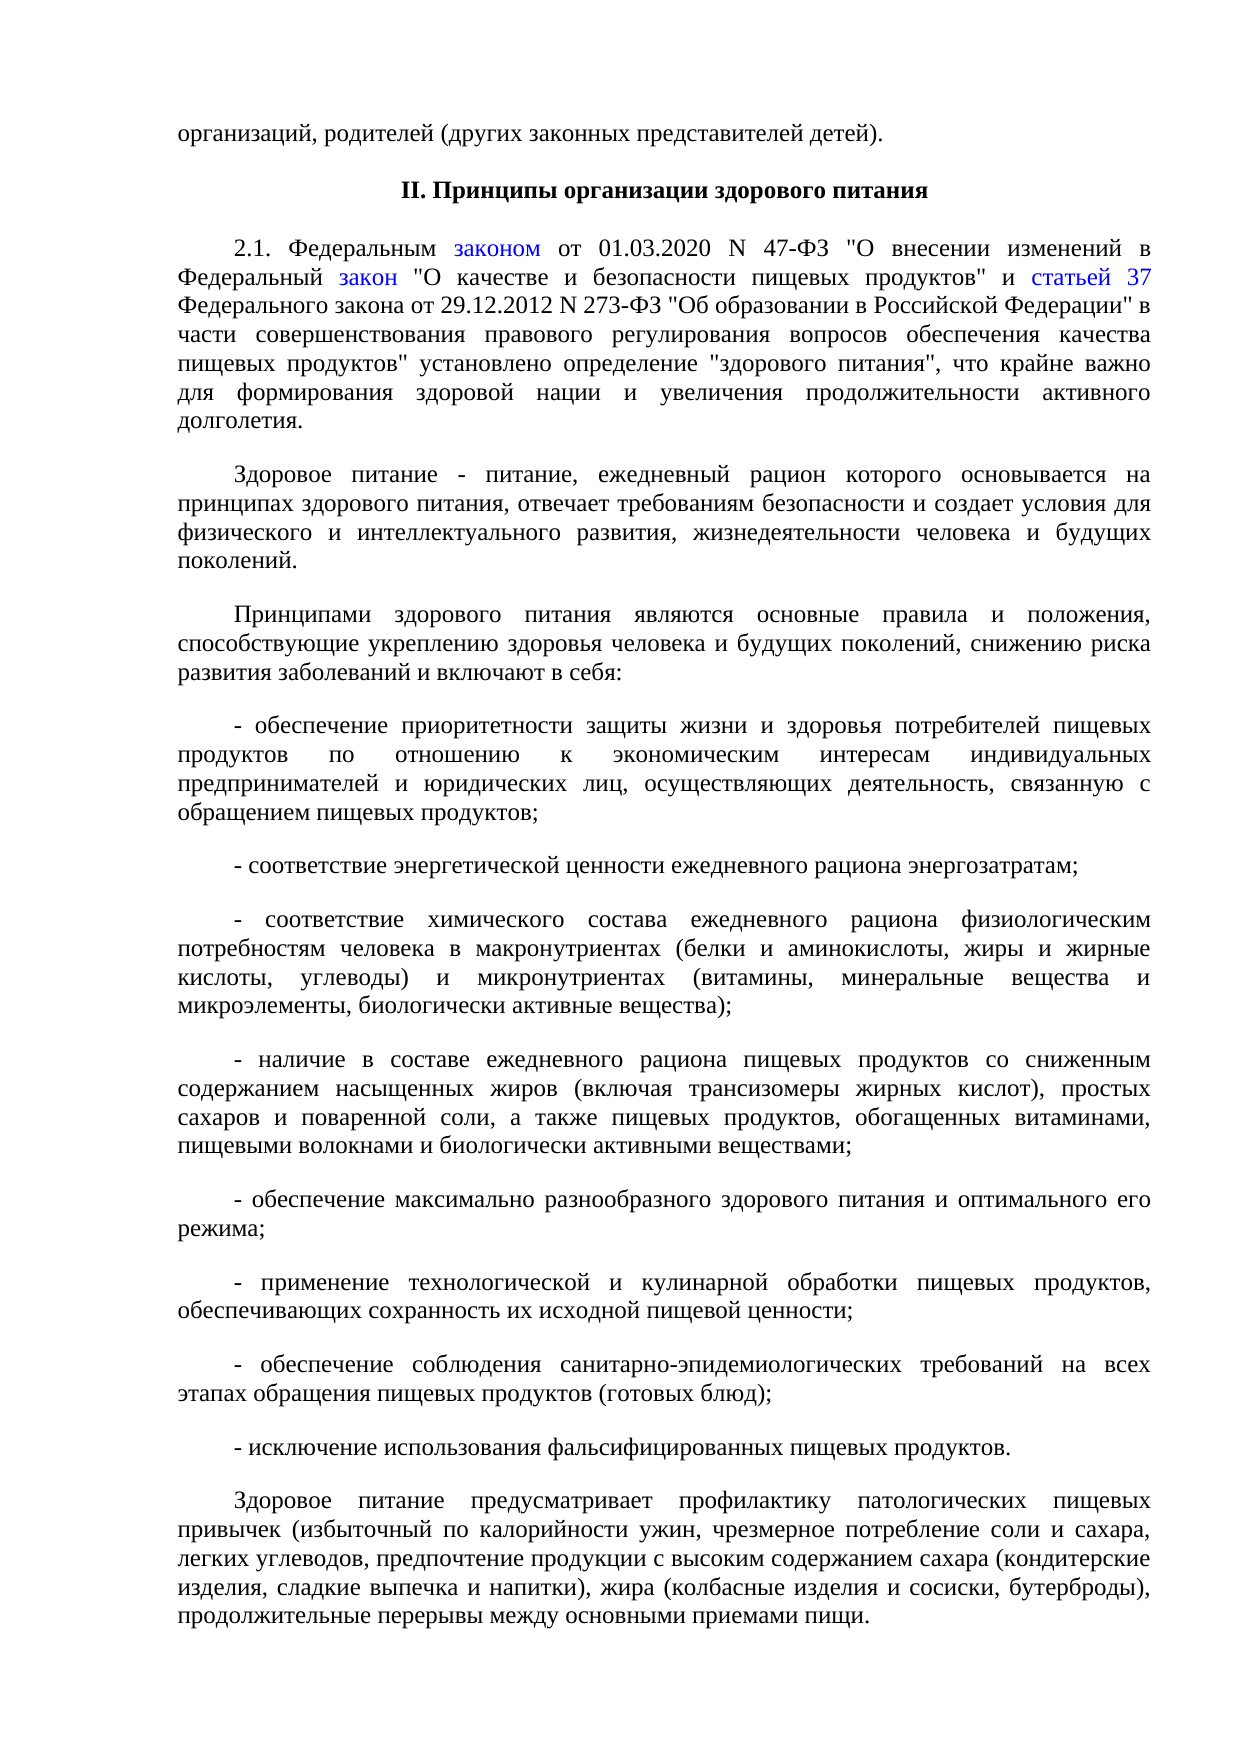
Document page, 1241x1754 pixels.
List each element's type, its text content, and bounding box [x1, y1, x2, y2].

text - исключение использования фальсифицированных пищевых продуктов. [177, 1432, 1152, 1461]
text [177, 118, 1152, 147]
text Здоровое питание предусматривает профилактику патологических пищевых привычек (избыточный по калорийности ужин, чрезмерное потребление соли и сахара, легких углеводов, предпочтение продукции с высоким содержанием сахара (кондитерские изделия, сладкие выпечка и напитки), жира (колбасные изделия и сосиски, бутерброды), продолжительные перерывы между основными приемами пищи. [177, 1486, 1152, 1629]
text - соответствие химического состава ежедневного рациона физиологическим потребностям человека в макронутриентах (белки и аминокислоты, жиры и жирные кислоты, углеводы) и микронутриентах (витамины, минеральные вещества и микроэлементы, биологически активные вещества); [177, 904, 1152, 1019]
text - наличие в составе ежедневного рациона пищевых продуктов со сниженным содержанием насыщенных жиров (включая трансизомеры жирных кислот), простых сахаров и поваренной соли, а также пищевых продуктов, обогащенных витаминами, пищевыми волокнами и биологически активными веществами; [177, 1044, 1152, 1159]
text - обеспечение максимально разнообразного здорового питания и оптимального его режима; [177, 1184, 1152, 1242]
text - применение технологической и кулинарной обработки пищевых продуктов, обеспечивающих сохранность их исходной пищевой ценности; [177, 1267, 1152, 1324]
text - обеспечение соблюдения санитарно-эпидемиологических требований на всех этапах обращения пищевых продуктов (готовых блюд); [177, 1349, 1152, 1407]
text Принципами здорового питания являются основные правила и положения, способствующие укреплению здоровья человека и будущих поколений, снижению риска развития заболеваний и включают в себя: [177, 599, 1152, 686]
text Здоровое питание - питание, ежедневный рацион которого основывается на принципах здорового питания, отвечает требованиям безопасности и создает условия для физического и интеллектуального развития, жизнедеятельности человека и будущих поколений. [177, 459, 1152, 574]
text 2.1. Федеральным законом от 01.03.2020 N 47-ФЗ "О внесении изменений в Федеральный закон "О качестве и безопасности пищевых продуктов" и статьей 37 Федерального закона от 29.12.2012 N 273-ФЗ "Об образовании в Российской Федерации" в части совершенствования правового регулирования вопросов обеспечения качества пищевых продуктов" установлено определение "здорового питания", что крайне важно для формирования здоровой нации и увеличения продолжительности активного долголетия. [177, 233, 1152, 434]
title II. Принципы организации здорового питания [177, 176, 1152, 204]
text - обеспечение приоритетности защиты жизни и здоровья потребителей пищевых продуктов по отношению к экономическим интересам индивидуальных предпринимателей и юридических лиц, осуществляющих деятельность, связанную с обращением пищевых продуктов; [177, 711, 1152, 826]
text - соответствие энергетической ценности ежедневного рациона энергозатратам; [177, 851, 1152, 879]
